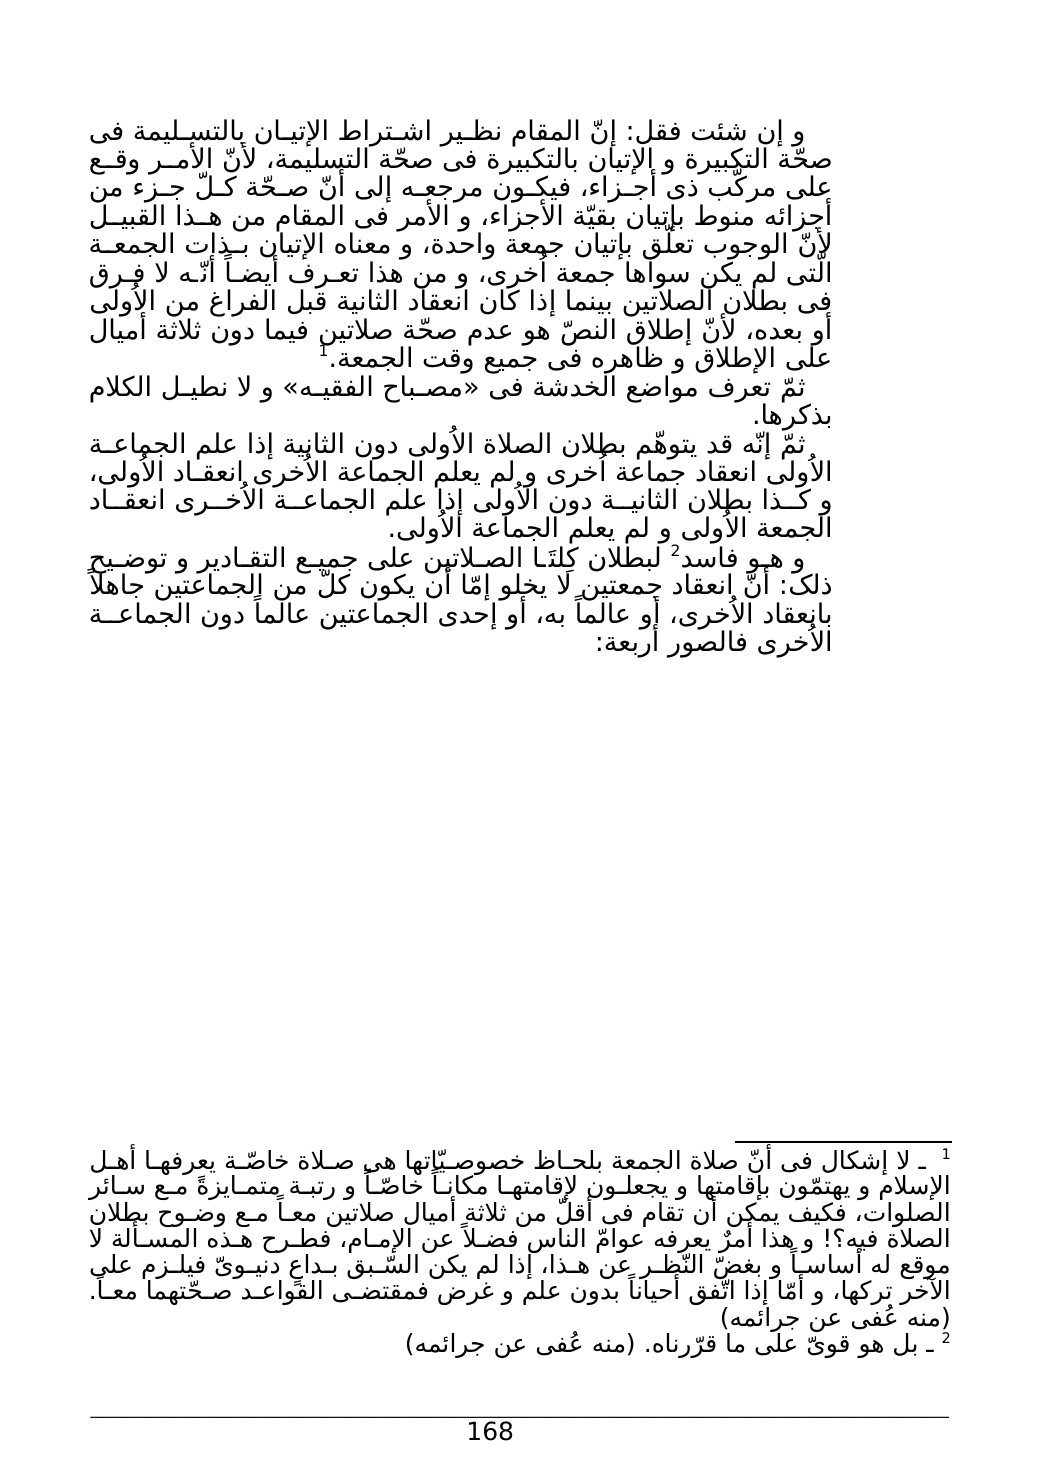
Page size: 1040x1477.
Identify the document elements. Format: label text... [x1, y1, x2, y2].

text ثمّ إنّه قد یتوهّم بطلان الصلاة الاُولی دون الثانیة إذا علم الجماعة الاُولی انعقاد جماعة اُخری و لم یعلم الجماعة الاُخری انعقاد الاُولی، و کذا بطلان الثانیة دون الاُولی إذا علم الجماعة الاُخری انعقاد الجمعة الاُولی و لم یعلم الجماعة الاُولی. [89, 431, 833, 544]
text و إن شئت فقل: إنّ المقام نظیر اشتراط الإتیان بالتسلیمة فی صحّة التکبیرة و الإتیان بالتکبیرة فی صحّة التسلیمة، لأنّ الأمر وقع علی مرکّب ذی أجزاء، فیکون مرجعه إلی أنّ صحّة کلّ جزء من أجزائه منوط بإتیان بقیّة الأجزاء، و الأمر فی المقام من هذا القبیل لأنّ الوجوب تعلّق بإتیان جمعة واحدة، و معناه الإتیان بذات الجمعة الّتی لم یکن سواها جمعة اُخری، و من هذا تعرف أیضاً أنّه لا فرق فی بطلان الصلاتین بینما إذا کان انعقاد الثانیة قبل الفراغ من الاُولی أو بعده، لأنّ إطلاق النصّ هو عدم صحّة صلاتین فیما دون ثلاثة أمیال علی الإطلاق و ظاهره فی جمیع وقت الجمعة. [89, 118, 833, 374]
text ثمّ تعرف مواضع الخدشة فی «مصباح الفقیه» و لا نطیل الکلام بذکرها. [89, 374, 833, 431]
text و هو فاسد لبطلان کِلتَا الصلاتین علی جمیع التقادیر و توضیح ذلک: أنّ انعقاد جمعتین لا یخلو إمّا أن یکون کلّ من الجماعتین جاهلاً بانعقاد الاُخری، أو عالماً به، أو إحدی الجماعتین عالماً دون الجماعة الاُخری فالصور أربعة: [89, 544, 833, 658]
